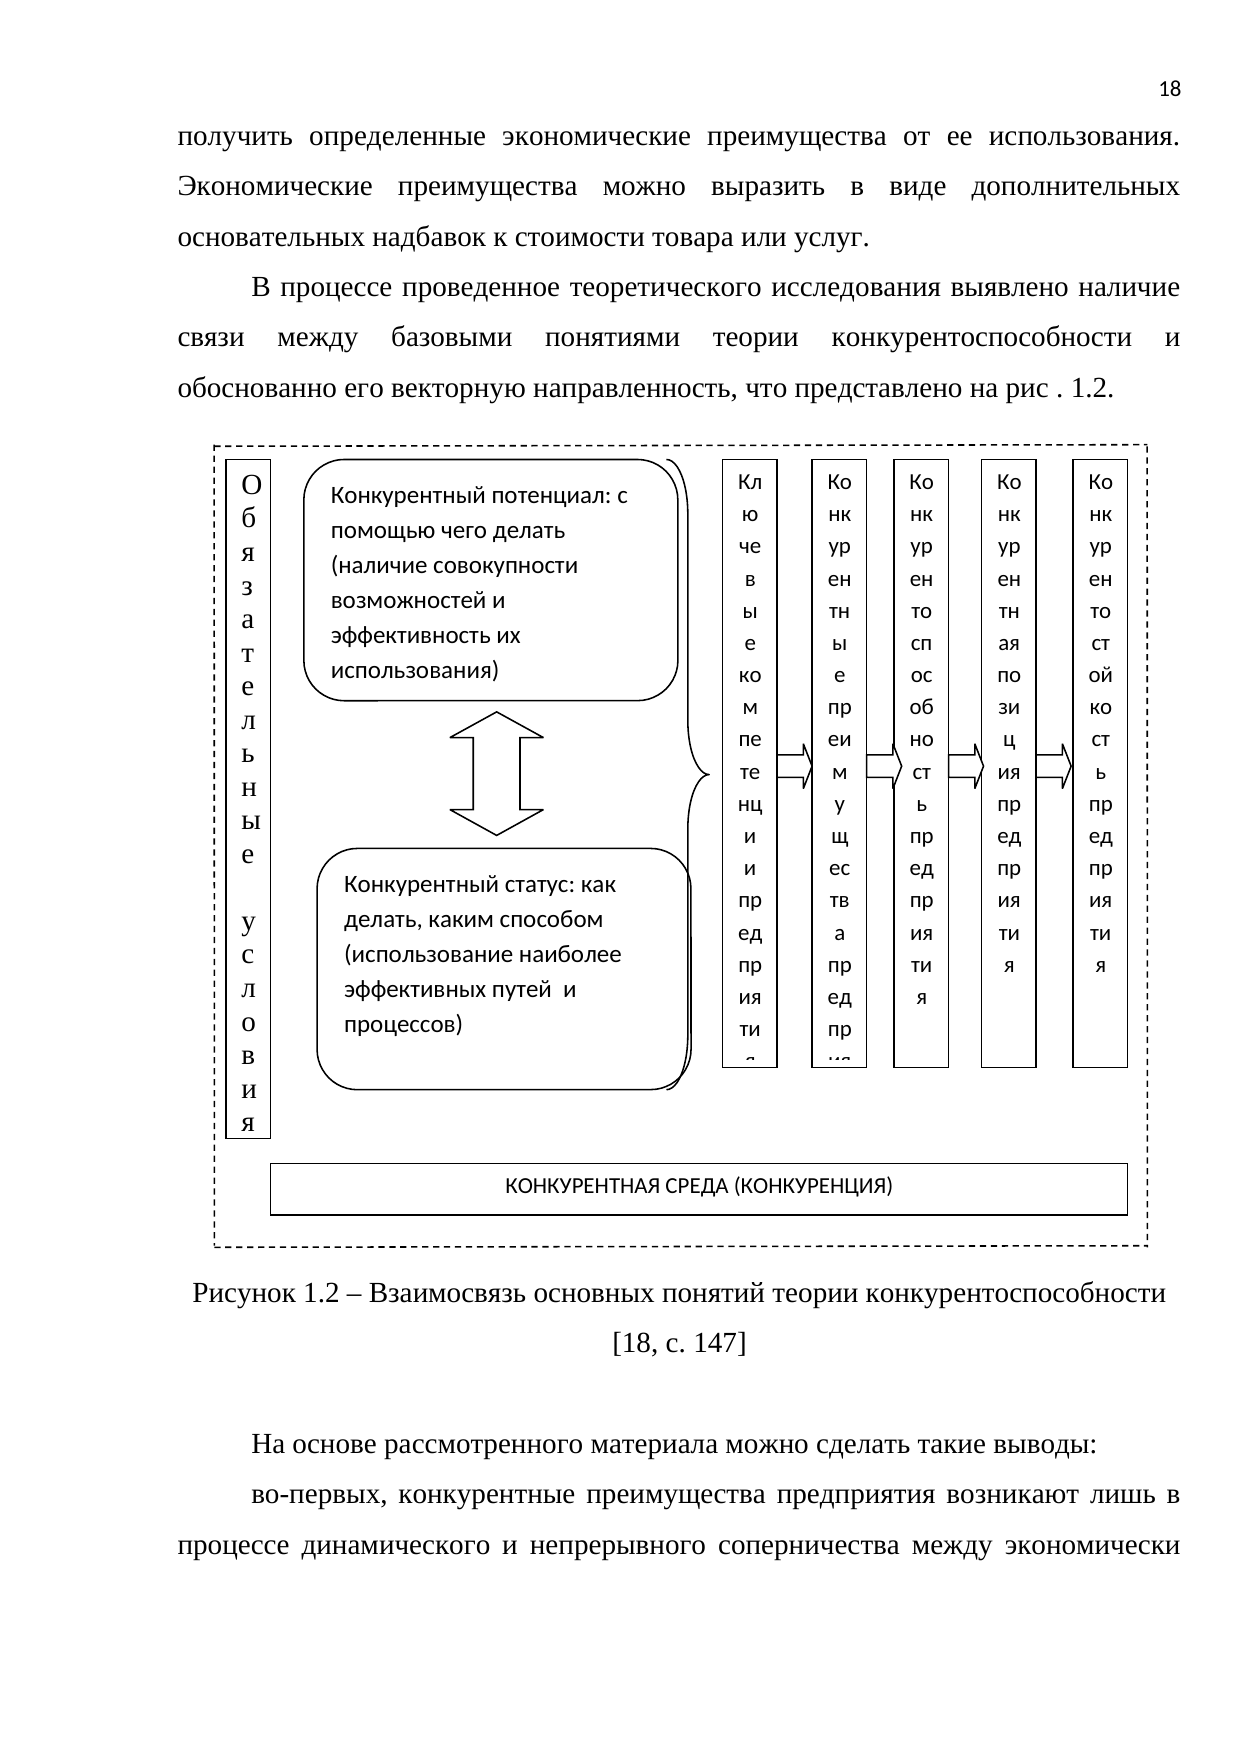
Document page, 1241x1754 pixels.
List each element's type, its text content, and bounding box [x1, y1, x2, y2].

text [177, 118, 1181, 252]
text Рисунок 1.2 – Взаимосвязь основных понятий теории конкурентоспособности [18, с. 147] [177, 1275, 1181, 1359]
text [177, 1477, 1181, 1560]
text В процессе проведенное теоретического исследования выявлено наличие связи между базовыми понятиями теории конкурентоспособности и обоснованно его векторную направленность, что представлено на рис . 1.2. [177, 269, 1181, 403]
text На основе рассмотренного материала можно сделать такие выводы: [177, 1426, 1181, 1460]
